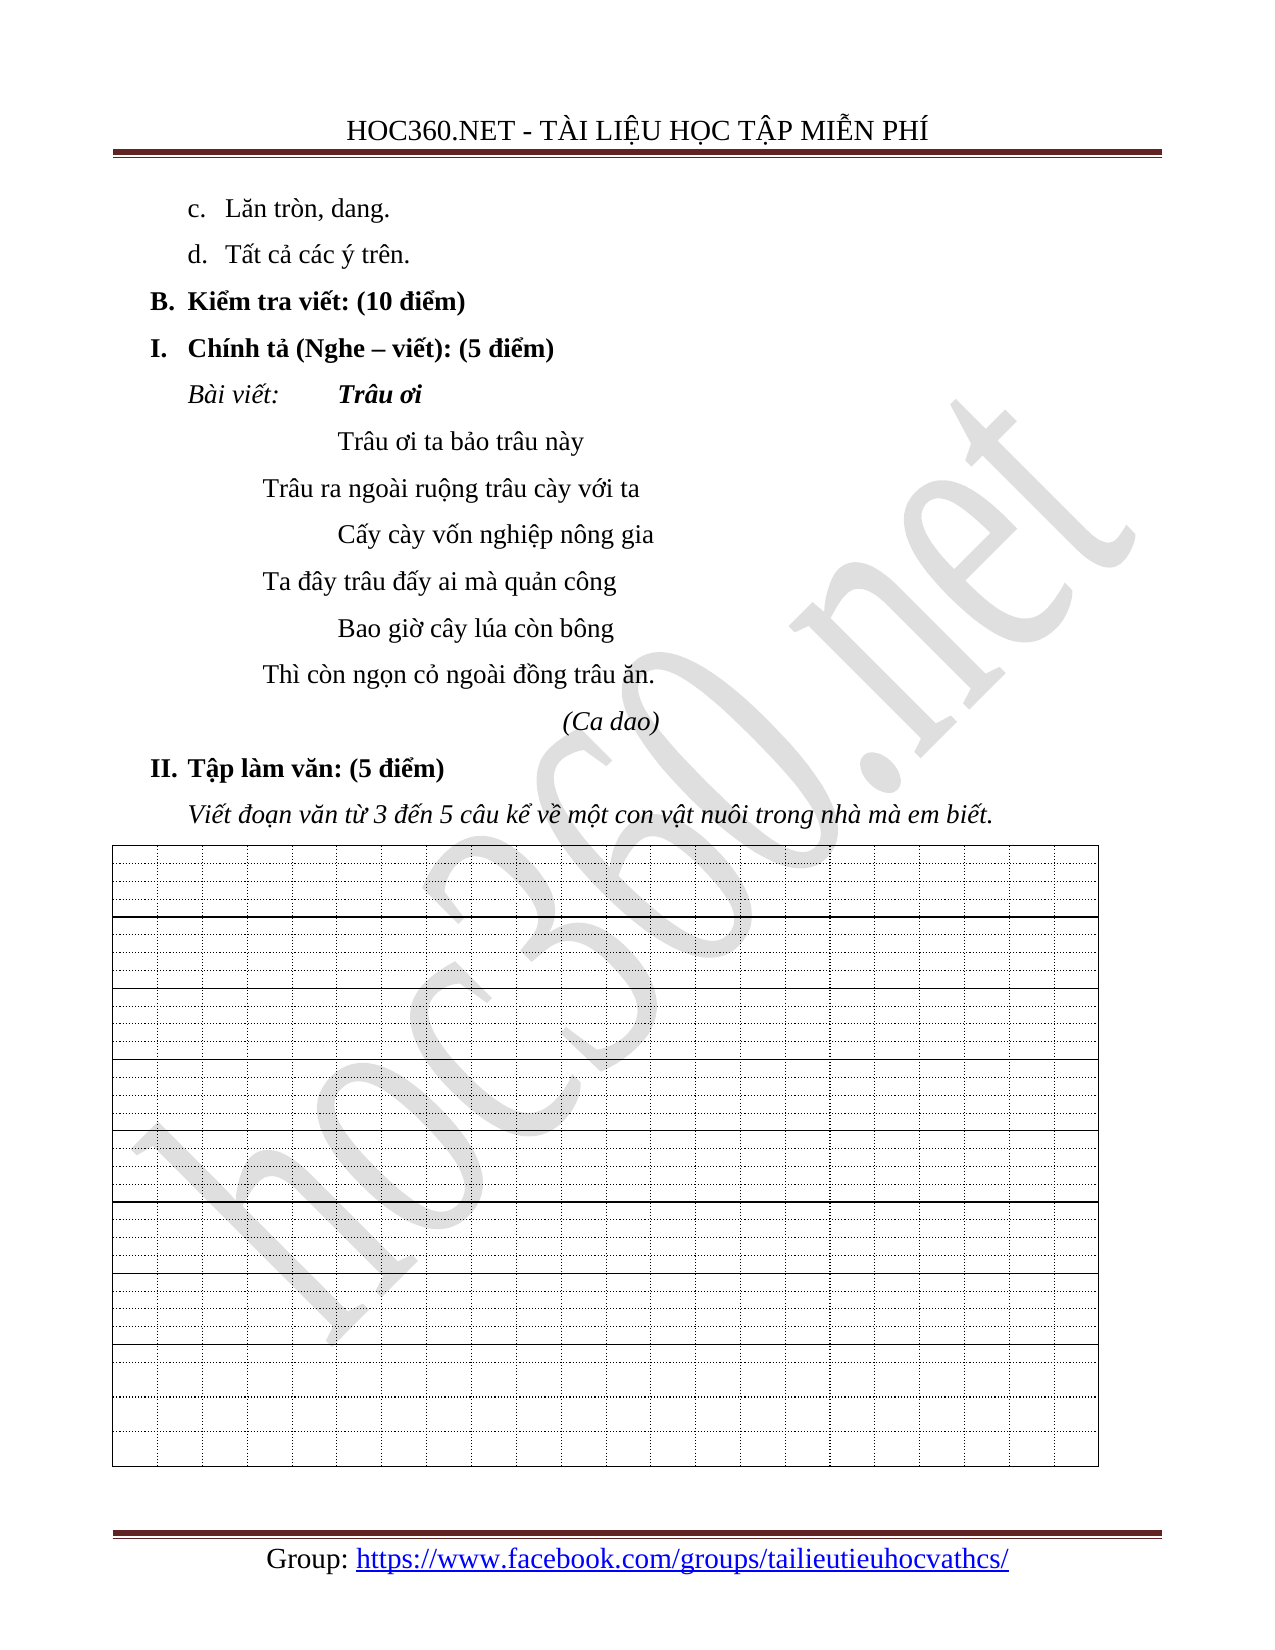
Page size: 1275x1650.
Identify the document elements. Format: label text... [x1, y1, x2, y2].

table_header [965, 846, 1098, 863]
text II. Tập làm văn: (5 điểm) [150, 752, 1162, 783]
list Trâu ơi ta bảo trâu này [187, 425, 1162, 456]
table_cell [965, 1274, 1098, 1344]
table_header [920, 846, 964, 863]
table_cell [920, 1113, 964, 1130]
text Bao giờ cây lúa còn bông [112, 612, 1162, 643]
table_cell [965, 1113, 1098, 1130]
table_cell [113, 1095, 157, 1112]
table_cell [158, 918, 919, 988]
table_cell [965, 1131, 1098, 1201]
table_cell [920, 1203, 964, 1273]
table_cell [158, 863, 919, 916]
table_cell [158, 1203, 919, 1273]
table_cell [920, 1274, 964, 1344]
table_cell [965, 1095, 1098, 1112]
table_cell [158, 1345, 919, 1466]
text Cấy cày vốn nghiệp nông gia [112, 518, 1162, 550]
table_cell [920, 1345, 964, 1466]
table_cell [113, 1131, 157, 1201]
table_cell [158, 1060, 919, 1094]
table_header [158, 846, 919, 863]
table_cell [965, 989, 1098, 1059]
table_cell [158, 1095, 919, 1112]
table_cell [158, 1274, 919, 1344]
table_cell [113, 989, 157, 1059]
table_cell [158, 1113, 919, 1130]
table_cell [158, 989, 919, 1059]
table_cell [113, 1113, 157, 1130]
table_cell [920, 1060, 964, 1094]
text Thì còn ngọn cỏ ngoài đồng trâu ăn. [112, 658, 1162, 690]
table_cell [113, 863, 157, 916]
list Kiểm tra viết: (10 điểm) [150, 285, 1162, 316]
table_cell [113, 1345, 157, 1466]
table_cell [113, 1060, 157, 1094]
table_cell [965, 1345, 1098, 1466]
text (Ca dao) [112, 705, 1162, 736]
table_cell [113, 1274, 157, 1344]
text Trâu ra ngoài ruộng trâu cày với ta [112, 472, 1162, 503]
list Bài viết: Trâu ơi [187, 378, 1162, 410]
text Ta đây trâu đấy ai mà quản công [112, 565, 1162, 596]
text Viết đoạn văn từ 3 đến 5 câu kể về một con vật nuôi trong nhà mà em biết. [112, 798, 1162, 830]
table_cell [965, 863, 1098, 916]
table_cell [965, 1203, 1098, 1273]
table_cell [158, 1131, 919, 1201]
list Tất cả các ý trên. [187, 238, 1162, 270]
list Chính tả (Nghe – viết): (5 điểm) [150, 332, 1162, 363]
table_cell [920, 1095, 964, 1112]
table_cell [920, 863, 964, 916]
list Lăn tròn, dang. [187, 192, 1162, 223]
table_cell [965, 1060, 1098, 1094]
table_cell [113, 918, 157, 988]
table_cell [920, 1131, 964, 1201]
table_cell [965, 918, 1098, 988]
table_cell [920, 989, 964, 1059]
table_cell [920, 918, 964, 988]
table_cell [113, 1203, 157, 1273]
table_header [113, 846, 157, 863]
